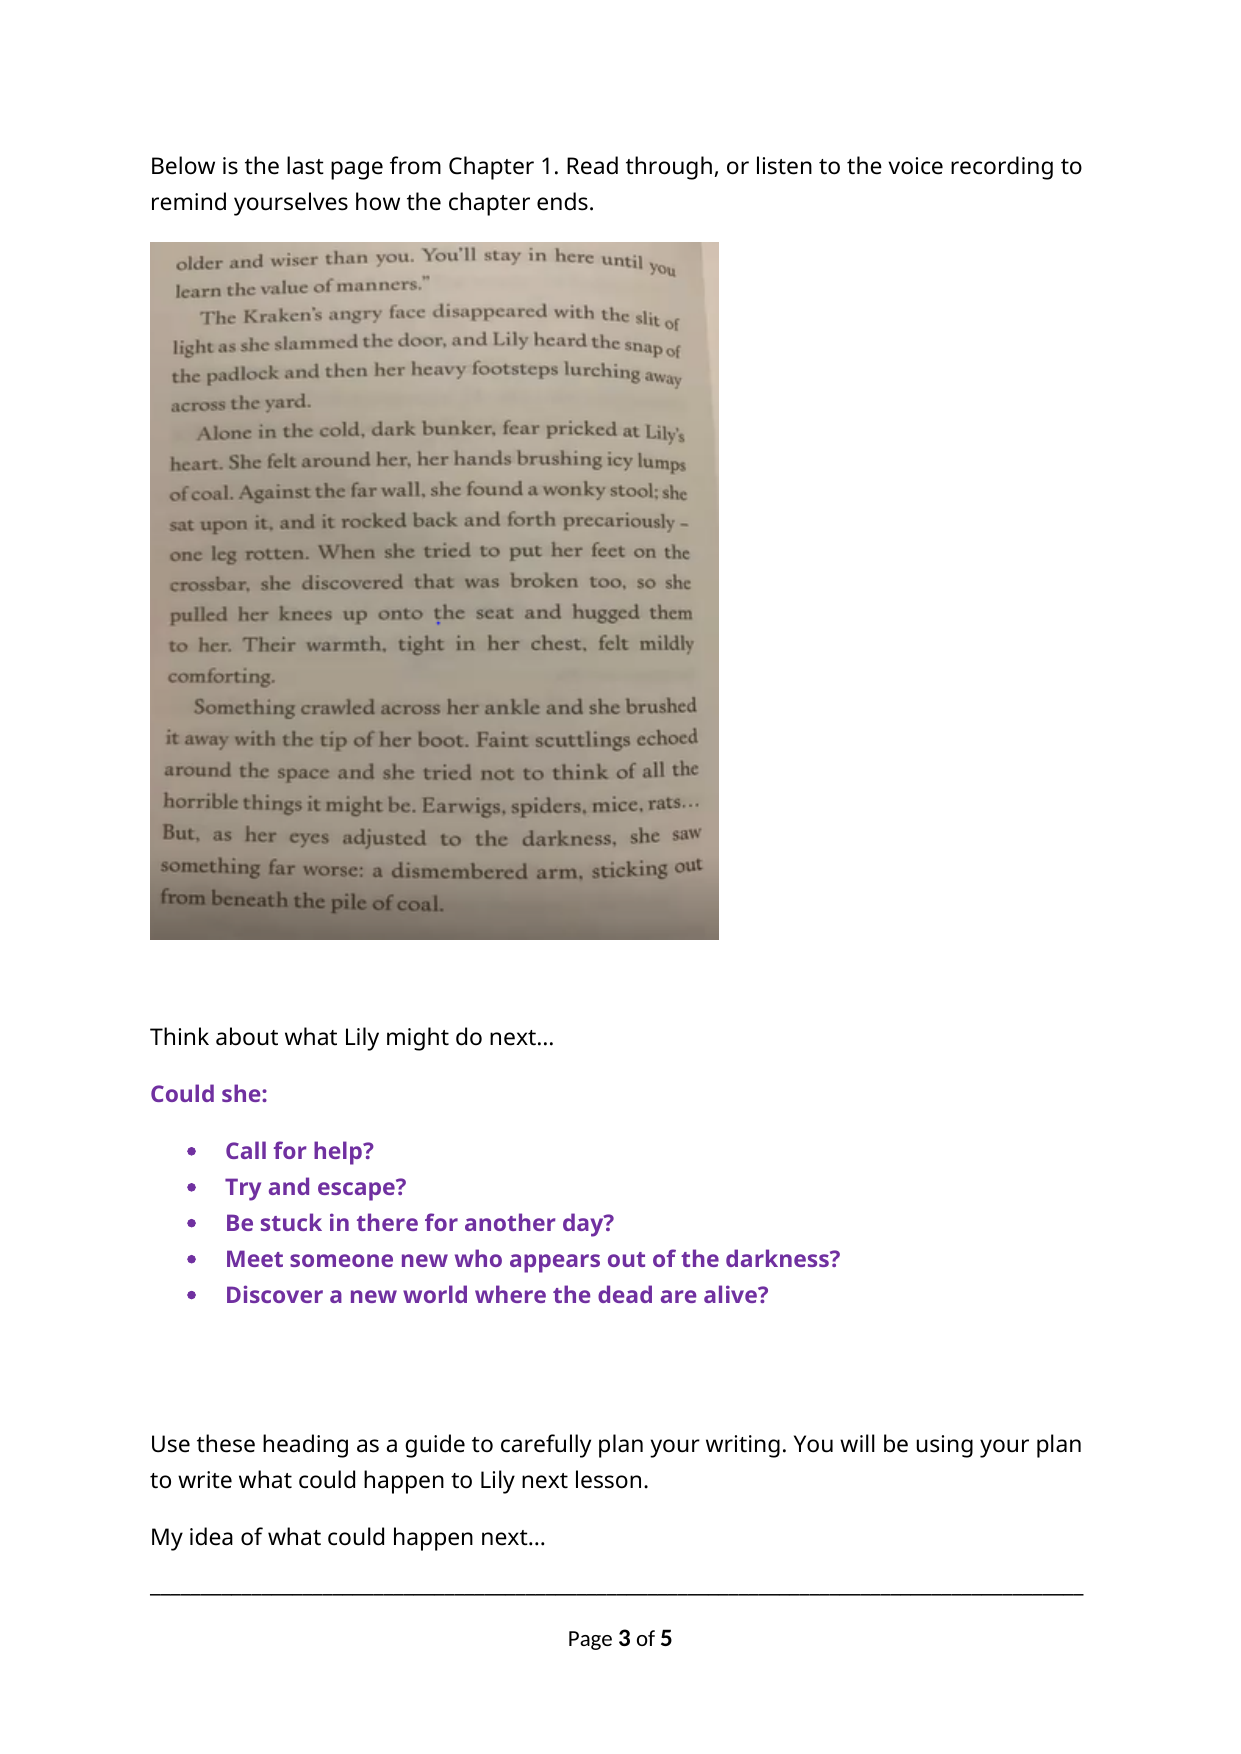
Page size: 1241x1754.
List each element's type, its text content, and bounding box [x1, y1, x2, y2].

text Use these heading as a guide to carefully plan your writing. You will be using your plan to write what could happen to Lily next lesson. [150, 1428, 1090, 1495]
text Could she: [150, 1078, 1090, 1109]
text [150, 1521, 1090, 1599]
list Call for help? [187, 1135, 1090, 1166]
list Meet someone new who appears out of the darkness? [187, 1243, 1090, 1274]
text Think about what Lily might do next… [150, 1021, 1090, 1053]
list Be stuck in there for another day? [187, 1207, 1090, 1238]
text Below is the last page from Chapter 1. Read through, or listen to the voice recording to remind yourselves how the chapter ends. [150, 150, 1090, 217]
list Try and escape? [187, 1171, 1090, 1202]
picture [150, 242, 719, 940]
list Discover a new world where the dead are alive? [187, 1279, 1090, 1310]
